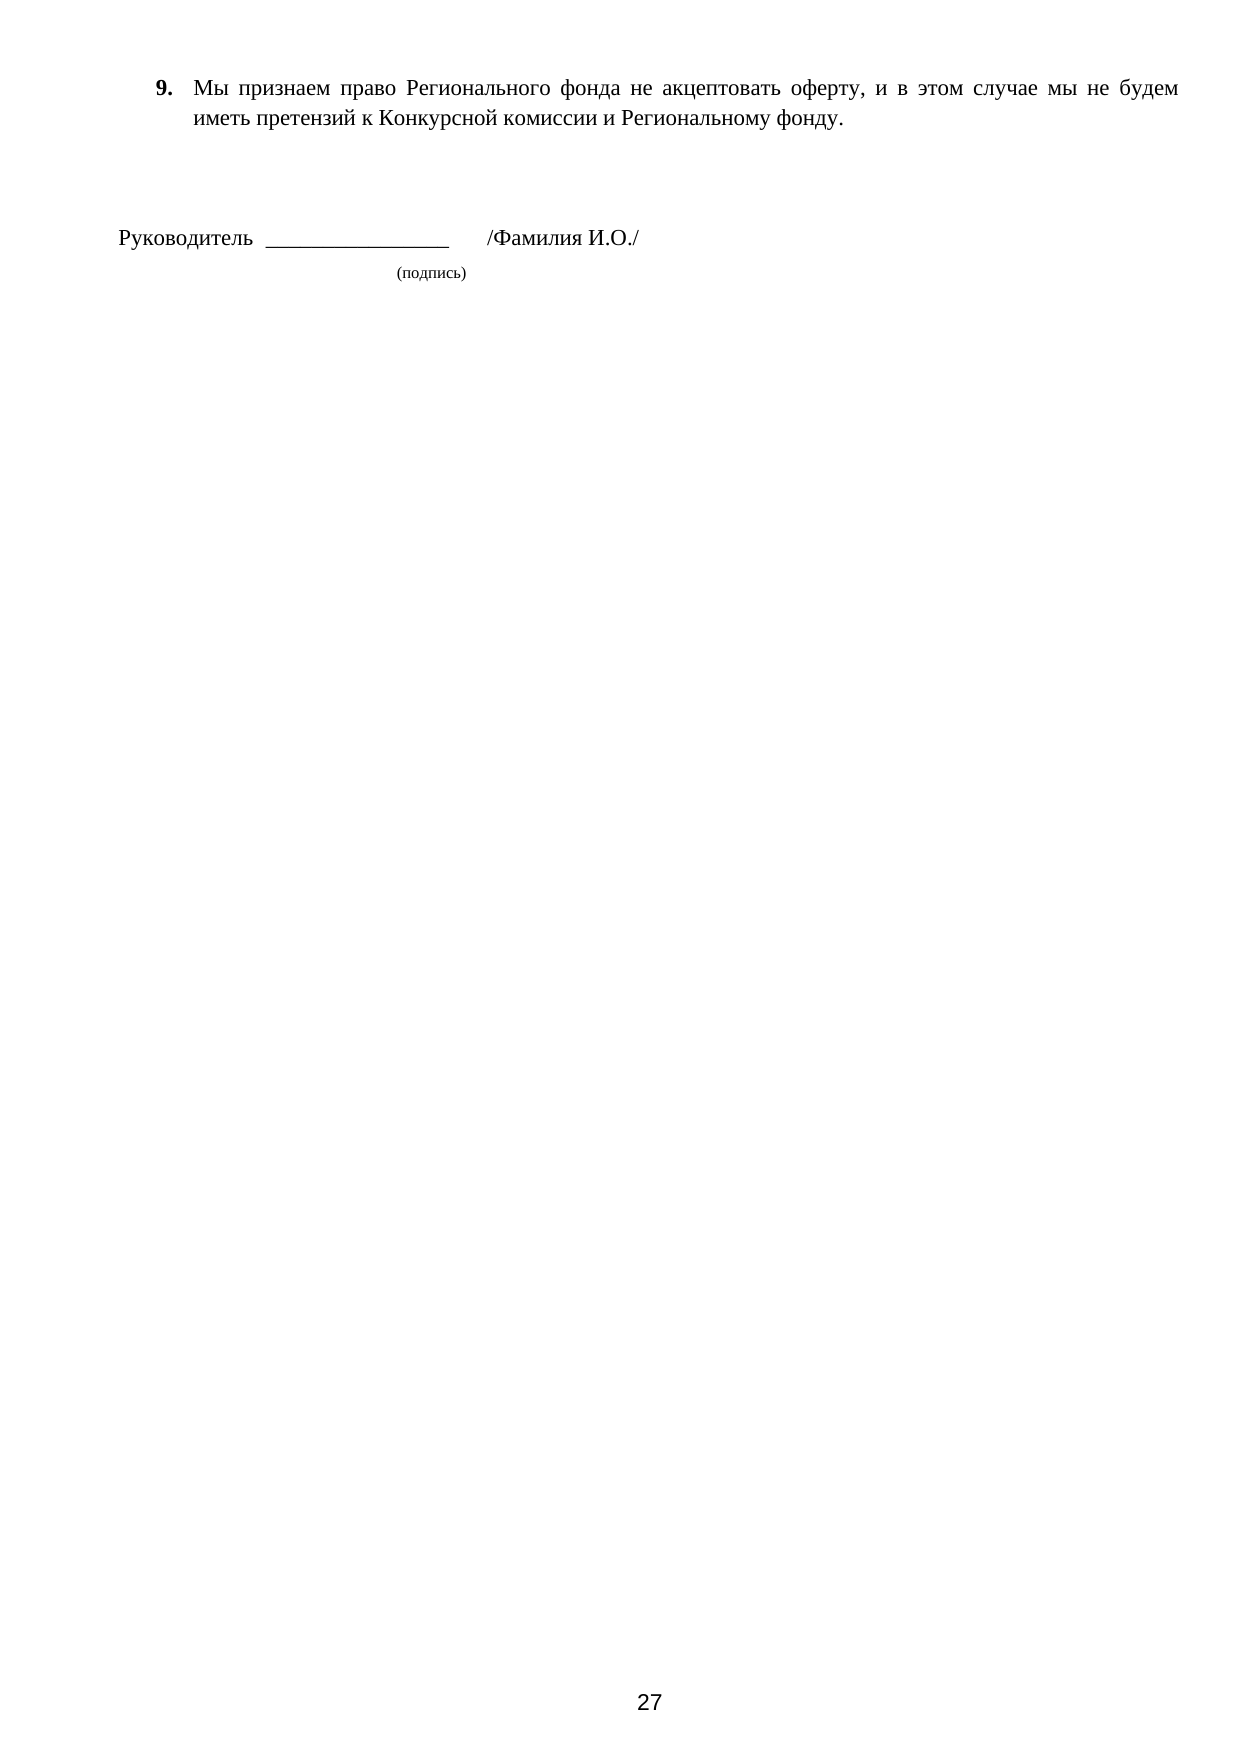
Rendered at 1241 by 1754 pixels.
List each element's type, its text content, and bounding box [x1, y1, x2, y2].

list Мы признаем право Регионального фонда не акцептовать оферту, и в этом случае мы не будем иметь претензий к Конкурсной комиссии и Региональному фонду. [156, 74, 1181, 130]
text (подпись) [118, 263, 1181, 282]
text Руководитель ________________ /Фамилия И.О./ [118, 224, 1181, 251]
